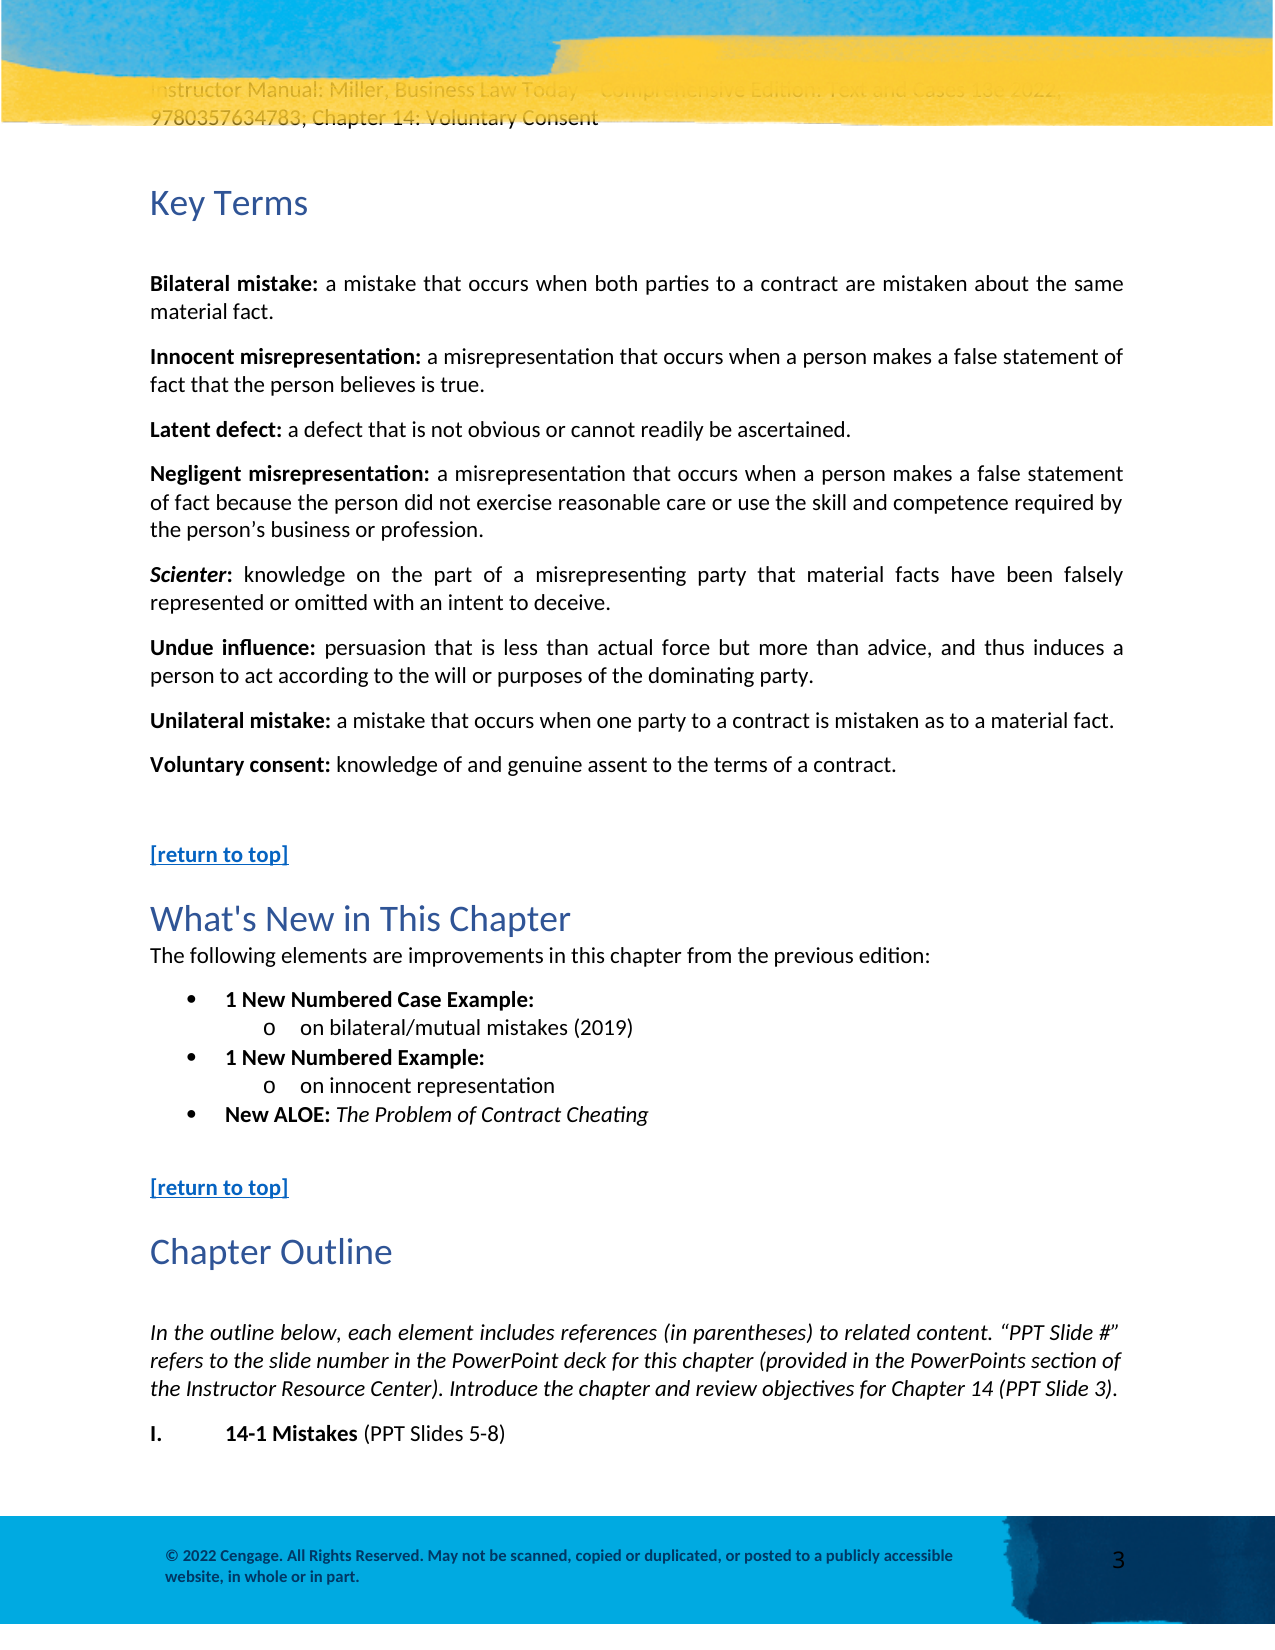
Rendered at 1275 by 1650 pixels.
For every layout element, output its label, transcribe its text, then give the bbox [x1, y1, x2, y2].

list 1 New Numbered Example: [187, 1043, 1125, 1071]
subtitle Chapter Outline [150, 1228, 1125, 1274]
list on bilateral/mutual mistakes (2019) [262, 1013, 1125, 1043]
picture [1010, 1516, 1275, 1624]
text In the outline below, each element includes references (in parentheses) to related content. “PPT Slide #” refers to the slide number in the PowerPoint deck for this chapter (provided in the PowerPoints section of the Instructor Resource Center). Introduce the chapter and review objectives for Chapter 14 (PPT Slide 3). [150, 1318, 1125, 1402]
subtitle Key Terms [150, 179, 1125, 225]
text Undue influence: persuasion that is less than actual force but more than advice, and thus induces a person to act according to the will or purposes of the dominating party. [150, 633, 1125, 689]
text Negligent misrepresentation: a misrepresentation that occurs when a person makes a false statement of fact because the person did not exercise reasonable care or use the skill and competence required by the person’s business or profession. [150, 459, 1125, 544]
subtitle What's New in This Chapter [150, 895, 1125, 941]
text [return to top] [150, 840, 1125, 868]
text Latent defect: a defect that is not obvious or cannot readily be ascertained. [150, 415, 1125, 443]
text Bilateral mistake: a mistake that occurs when both parties to a contract are mistaken about the same material fact. [150, 269, 1125, 326]
text Voluntary consent: knowledge of and genuine assent to the terms of a contract. [150, 750, 1125, 778]
list on innocent representation [262, 1071, 1125, 1100]
list 1 New Numbered Case Example: [187, 986, 1125, 1013]
text Unilateral mistake: a mistake that occurs when one party to a contract is mistaken as to a material fact. [150, 706, 1125, 734]
text The following elements are improvements in this chapter from the previous edition: [150, 941, 1125, 969]
text [return to top] [150, 1173, 1125, 1201]
text Innocent misrepresentation: a misrepresentation that occurs when a person makes a false statement of fact that the person believes is true. [150, 342, 1125, 398]
list 14-1 Mistakes (PPT Slides 5-8) [150, 1419, 1125, 1447]
list New ALOE: The Problem of Contract Cheating [187, 1100, 1125, 1128]
text Scienter: knowledge on the part of a misrepresenting party that material facts have been falsely represented or omitted with an intent to deceive. [150, 560, 1125, 616]
